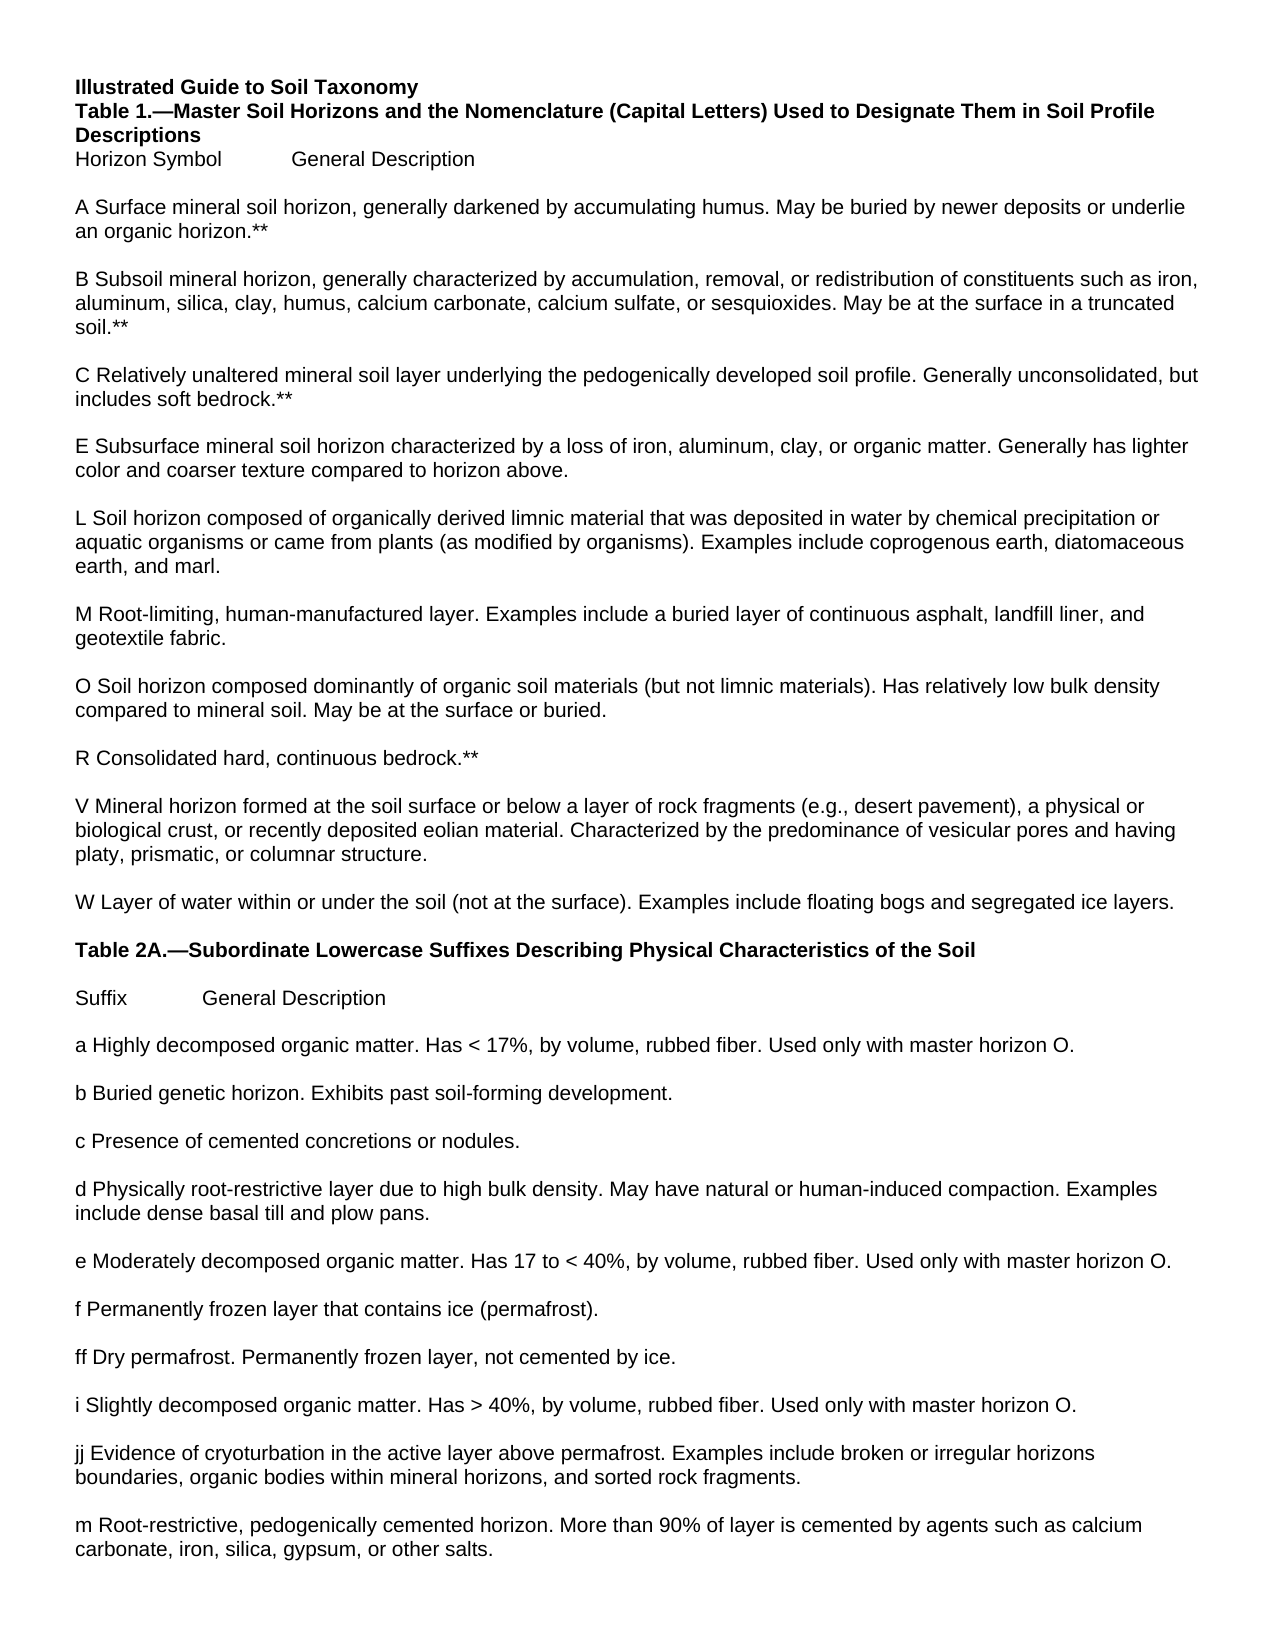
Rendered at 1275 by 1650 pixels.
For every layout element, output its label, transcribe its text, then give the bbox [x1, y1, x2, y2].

text b Buried genetic horizon. Exhibits past soil-forming development. [75, 1081, 1200, 1105]
text Table 2A.—Subordinate Lowercase Suffixes Describing Physical Characteristics of the Soil [75, 937, 1200, 961]
text ff Dry permafrost. Permanently frozen layer, not cemented by ice. [75, 1345, 1200, 1369]
text f Permanently frozen layer that contains ice (permafrost). [75, 1297, 1200, 1321]
text c Presence of cemented concretions or nodules. [75, 1129, 1200, 1153]
text A Surface mineral soil horizon, generally darkened by accumulating humus. May be buried by newer deposits or underlie an organic horizon.** [75, 195, 1200, 243]
text B Subsoil mineral horizon, generally characterized by accumulation, removal, or redistribution of constituents such as iron, aluminum, silica, clay, humus, calcium carbonate, calcium sulfate, or sesquioxides. May be at the surface in a truncated soil.** [75, 267, 1200, 338]
text d Physically root-restrictive layer due to high bulk density. May have natural or human-induced compaction. Examples include dense basal till and plow pans. [75, 1177, 1200, 1225]
text jj Evidence of cryoturbation in the active layer above permafrost. Examples include broken or irregular horizons boundaries, organic bodies within mineral horizons, and sorted rock fragments. [75, 1441, 1200, 1488]
text R Consolidated hard, continuous bedrock.** [75, 746, 1200, 770]
text M Root-limiting, human-manufactured layer. Examples include a buried layer of continuous asphalt, landfill liner, and geotextile fabric. [75, 602, 1200, 650]
text m Root-restrictive, pedogenically cemented horizon. More than 90% of layer is cemented by agents such as calcium carbonate, iron, silica, gypsum, or other salts. [75, 1512, 1200, 1560]
text O Soil horizon composed dominantly of organic soil materials (but not limnic materials). Has relatively low bulk density compared to mineral soil. May be at the surface or buried. [75, 674, 1200, 722]
text a Highly decomposed organic matter. Has < 17%, by volume, rubbed fiber. Used only with master horizon O. [75, 1033, 1200, 1057]
text L Soil horizon composed of organically derived limnic material that was deposited in water by chemical precipitation or aquatic organisms or came from plants (as modified by organisms). Examples include coprogenous earth, diatomaceous earth, and marl. [75, 506, 1200, 578]
text Suffix General Description [75, 985, 1200, 1009]
text e Moderately decomposed organic matter. Has 17 to < 40%, by volume, rubbed fiber. Used only with master horizon O. [75, 1249, 1200, 1273]
text Illustrated Guide to Soil Taxonomy [75, 75, 1200, 99]
text E Subsurface mineral soil horizon characterized by a loss of iron, aluminum, clay, or organic matter. Generally has lighter color and coarser texture compared to horizon above. [75, 434, 1200, 482]
text W Layer of water within or under the soil (not at the surface). Examples include floating bogs and segregated ice layers. [75, 889, 1200, 913]
text i Slightly decomposed organic matter. Has > 40%, by volume, rubbed fiber. Used only with master horizon O. [75, 1393, 1200, 1417]
text Table 1.—Master Soil Horizons and the Nomenclature (Capital Letters) Used to Designate Them in Soil Profile Descriptions [75, 99, 1200, 147]
text V Mineral horizon formed at the soil surface or below a layer of rock fragments (e.g., desert pavement), a physical or biological crust, or recently deposited eolian material. Characterized by the predominance of vesicular pores and having platy, prismatic, or columnar structure. [75, 794, 1200, 866]
text C Relatively unaltered mineral soil layer underlying the pedogenically developed soil profile. Generally unconsolidated, but includes soft bedrock.** [75, 362, 1200, 410]
text Horizon Symbol General Description [75, 147, 1200, 171]
